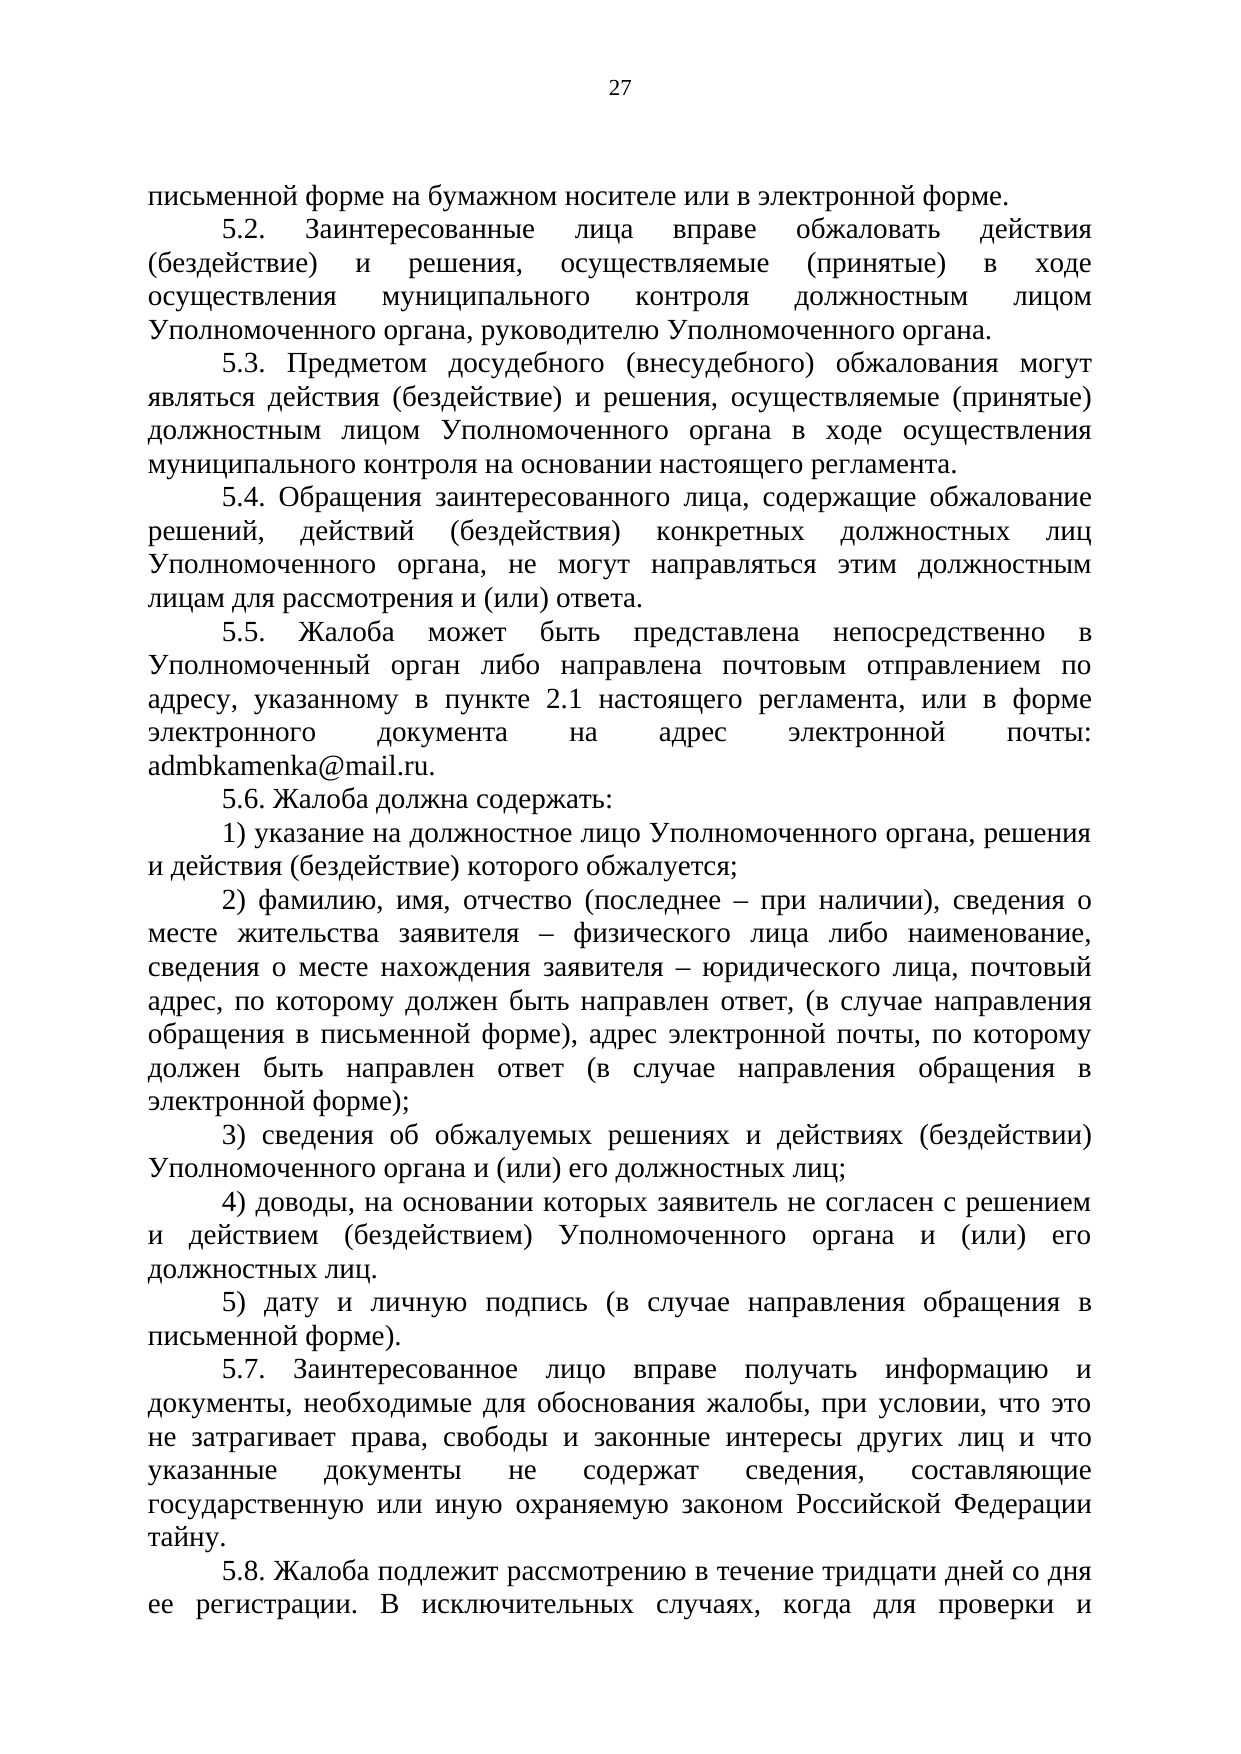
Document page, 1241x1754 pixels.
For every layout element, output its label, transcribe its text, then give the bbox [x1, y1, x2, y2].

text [148, 178, 1092, 211]
text 5.6. Жалоба должна содержать: [148, 781, 1092, 815]
text 5.7. Заинтересованное лицо вправе получать информацию и документы, необходимые для обоснования жалобы, при условии, что это не затрагивает права, свободы и законные интересы других лиц и что указанные документы не содержат сведения, составляющие государственную или иную охраняемую законом Российской Федерации тайну. [148, 1352, 1092, 1553]
text 4) доводы, на основании которых заявитель не согласен с решением и действием (бездействием) Уполномоченного органа и (или) его должностных лиц. [148, 1184, 1092, 1284]
text 3) сведения об обжалуемых решениях и действиях (бездействии) Уполномоченного органа и (или) его должностных лиц; [148, 1117, 1092, 1184]
text 5) дату и личную подпись (в случае направления обращения в письменной форме). [148, 1284, 1092, 1352]
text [148, 1553, 1092, 1620]
text 1) указание на должностное лицо Уполномоченного органа, решения и действия (бездействие) которого обжалуется; [148, 815, 1092, 882]
text 5.2. Заинтересованные лица вправе обжаловать действия (бездействие) и решения, осуществляемые (принятые) в ходе осуществления муниципального контроля должностным лицом Уполномоченного органа, руководителю Уполномоченного органа. [148, 211, 1092, 345]
text 5.3. Предметом досудебного (внесудебного) обжалования могут являться действия (бездействие) и решения, осуществляемые (принятые) должностным лицом Уполномоченного органа в ходе осуществления муниципального контроля на основании настоящего регламента. [148, 345, 1092, 479]
text 5.5. Жалоба может быть представлена непосредственно в Уполномоченный орган либо направлена почтовым отправлением по адресу, указанному в пункте 2.1 настоящего регламента, или в форме электронного документа на адрес электронной почты: admbkamenka@mail.ru. [148, 614, 1092, 781]
text 2) фамилию, имя, отчество (последнее – при наличии), сведения о месте жительства заявителя – физического лица либо наименование, сведения о месте нахождения заявителя – юридического лица, почтовый адрес, по которому должен быть направлен ответ, (в случае направления обращения в письменной форме), адрес электронной почты, по которому должен быть направлен ответ (в случае направления обращения в электронной форме); [148, 882, 1092, 1117]
text 5.4. Обращения заинтересованного лица, содержащие обжалование решений, действий (бездействия) конкретных должностных лиц Уполномоченного органа, не могут направляться этим должностным лицам для рассмотрения и (или) ответа. [148, 479, 1092, 614]
